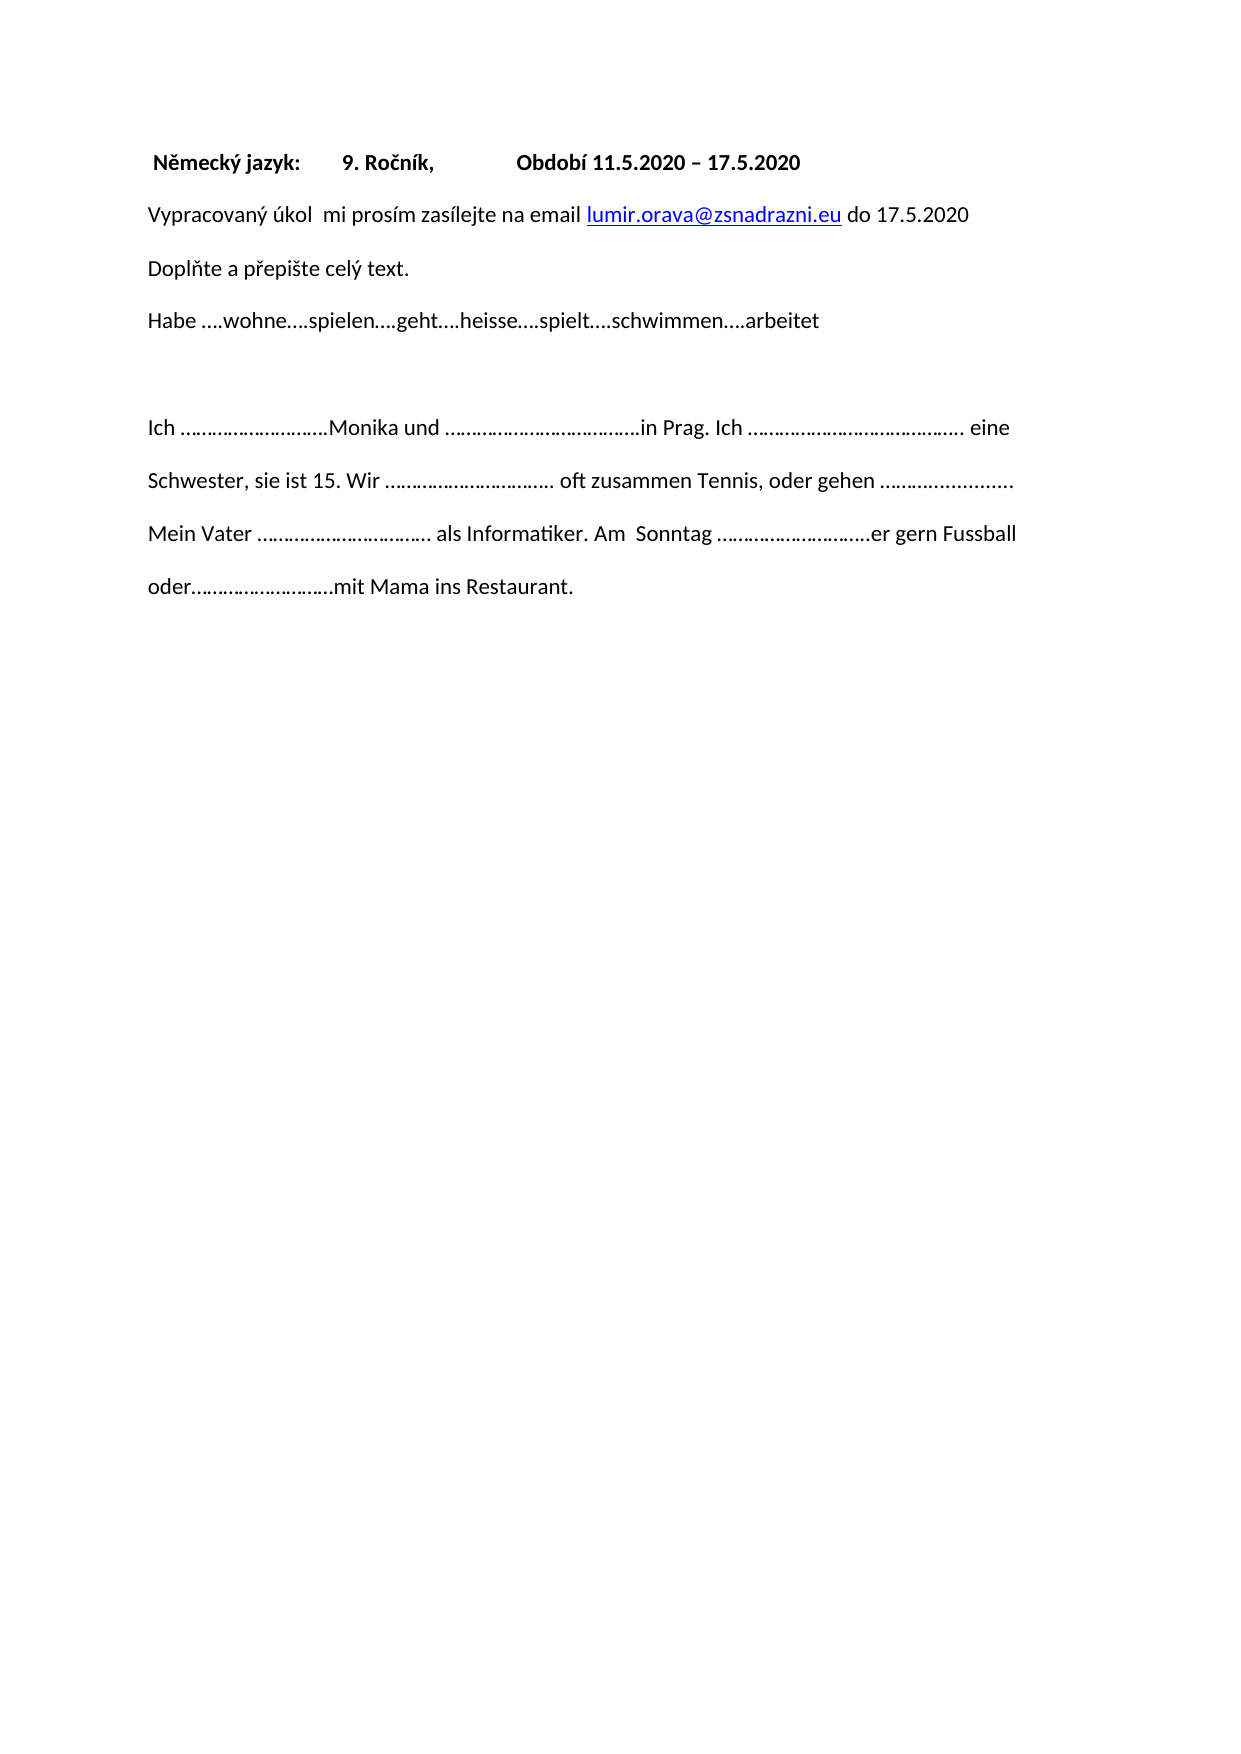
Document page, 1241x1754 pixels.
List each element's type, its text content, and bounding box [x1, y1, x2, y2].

text Ich ……………………….Monika und ……………………………….in Prag. Ich ………………………………….. eine [148, 413, 1093, 441]
text oder………………………mit Mama ins Restaurant. [148, 572, 1093, 600]
text Doplňte a přepište celý text. [148, 254, 1093, 282]
text Habe ….wohne….spielen….geht….heisse….spielt….schwimmen….arbeitet [148, 307, 1093, 335]
text Vypracovaný úkol mi prosím zasílejte na email lumir.orava@zsnadrazni.eu do 17.5.2020 [148, 201, 1093, 229]
text Německý jazyk: 9. Ročník, Období 11.5.2020 – 17.5.2020 [148, 148, 1093, 176]
text Schwester, sie ist 15. Wir ………………………….. oft zusammen Tennis, oder gehen ………............... [148, 466, 1093, 494]
text Mein Vater …………………………… als Informatiker. Am Sonntag ………………………..er gern Fussball [148, 519, 1093, 547]
